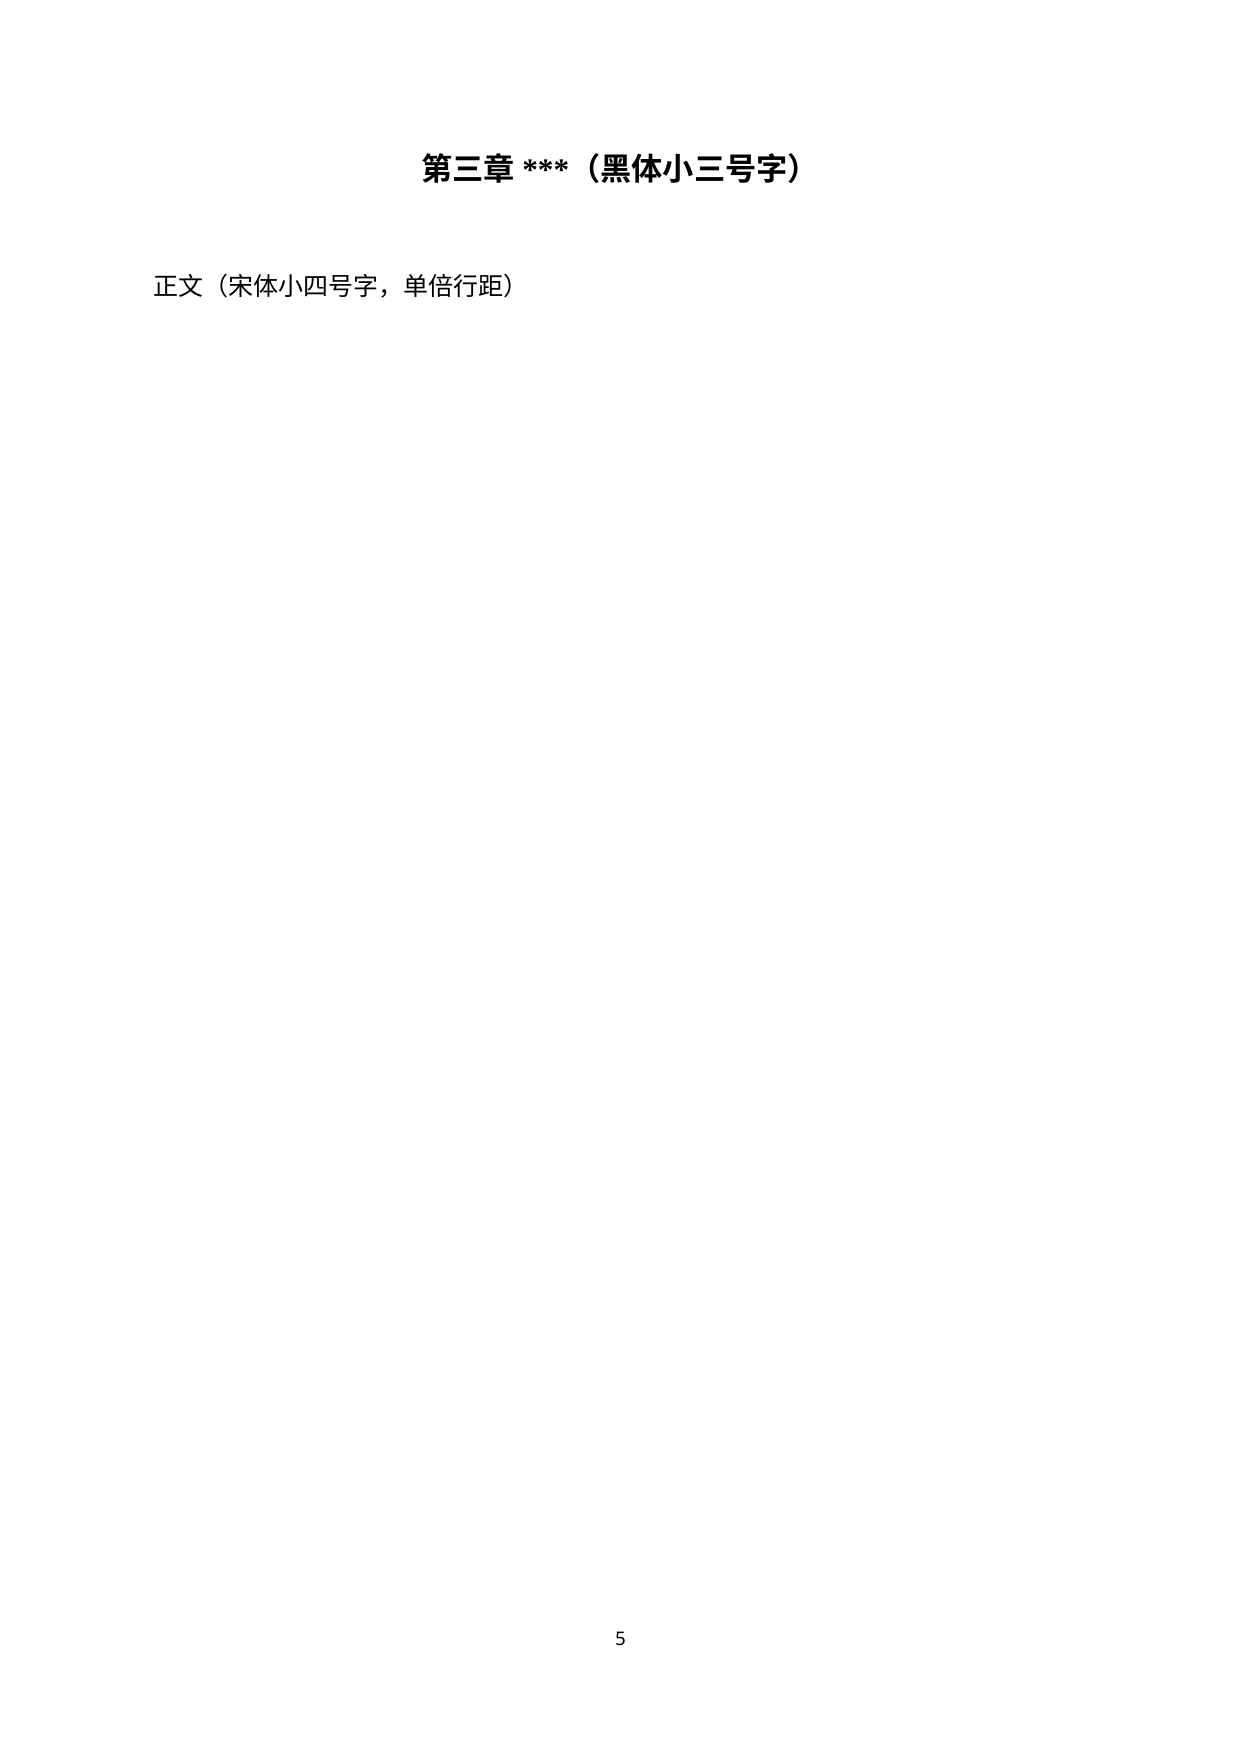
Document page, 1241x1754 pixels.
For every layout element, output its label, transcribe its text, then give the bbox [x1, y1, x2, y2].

subtitle 第三章 ***（黑体小三号字） [153, 147, 1087, 188]
text 正文（宋体小四号字，单倍行距） [153, 251, 1087, 319]
